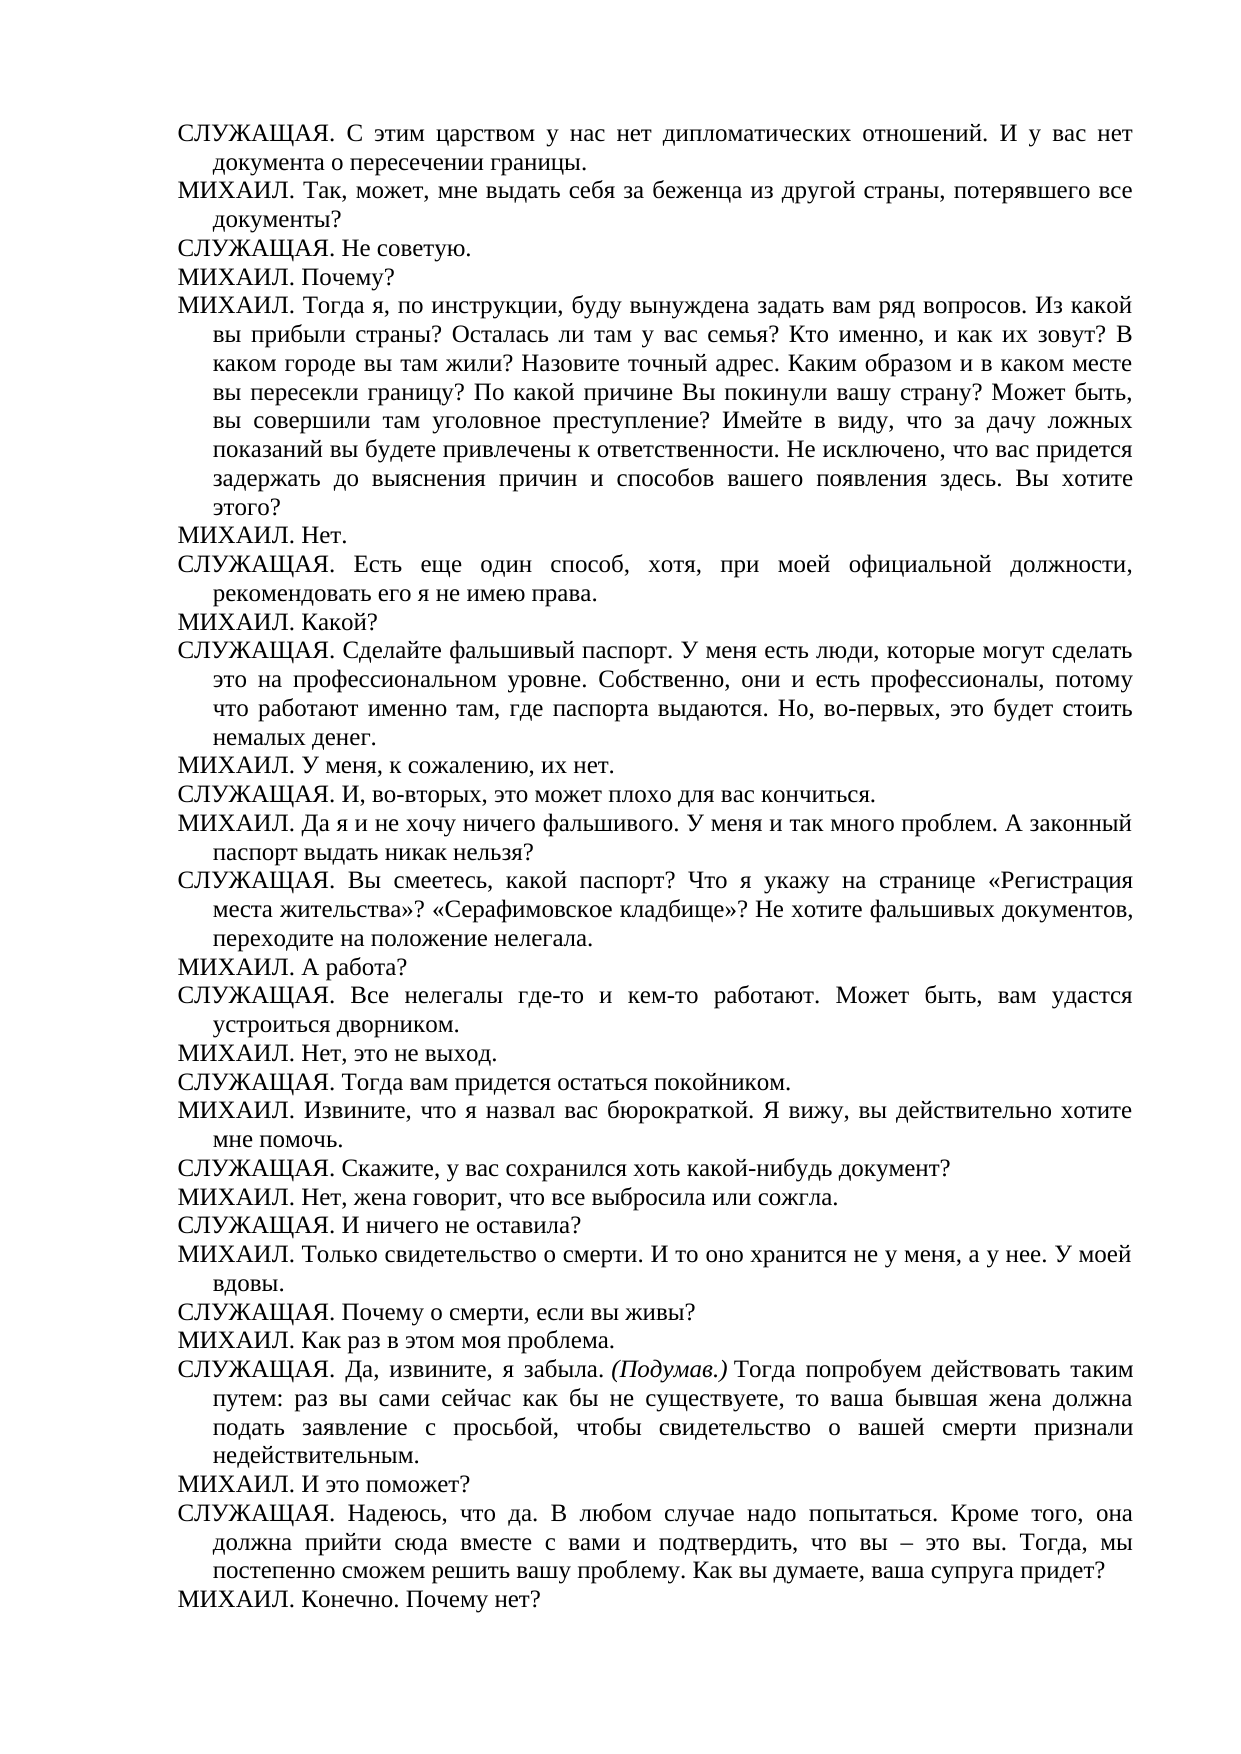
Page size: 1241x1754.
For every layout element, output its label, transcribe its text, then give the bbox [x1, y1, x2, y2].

text СЛУЖАЩАЯ. Скажите, у вас сохранился хоть какой-нибудь документ? [177, 1153, 1134, 1182]
text МИХАИЛ. Тогда я, по инструкции, буду вынуждена задать вам ряд вопросов. Из какой вы прибыли страны? Осталась ли там у вас семья? Кто именно, и как их зовут? В каком городе вы там жили? Назовите точный адрес. Каким образом и в каком месте вы пересекли границу? По какой причине Вы покинули вашу страну? Может быть, вы совершили там уголовное преступление? Имейте в виду, что за дачу ложных показаний вы будете привлечены к ответственности. Не исключено, что вас придется задержать до выяснения причин и способов вашего появления здесь. Вы хотите этого? [177, 291, 1134, 521]
text СЛУЖАЩАЯ. Не советую. [177, 233, 1134, 262]
text МИХАИЛ. Почему? [177, 262, 1134, 291]
text СЛУЖАЩАЯ. Тогда вам придется остаться покойником. [177, 1067, 1134, 1096]
text МИХАИЛ. Да я и не хочу ничего фальшивого. У меня и так много проблем. А законный паспорт выдать никак нельзя? [177, 808, 1134, 866]
text СЛУЖАЩАЯ. Сделайте фальшивый паспорт. У меня есть люди, которые могут сделать это на профессиональном уровне. Собственно, они и есть профессионалы, потому что работают именно там, где паспорта выдаются. Но, во-первых, это будет стоить немалых денег. [177, 636, 1134, 751]
text МИХАИЛ. Извините, что я назвал вас бюрократкой. Я вижу, вы действительно хотите мне помочь. [177, 1096, 1134, 1153]
text СЛУЖАЩАЯ. Есть еще один способ, хотя, при моей официальной должности, рекомендовать его я не имею права. [177, 549, 1134, 607]
text СЛУЖАЩАЯ. С этим царством у нас нет дипломатических отношений. И у вас нет документа о пересечении границы. [177, 118, 1134, 176]
text СЛУЖАЩАЯ. И, во-вторых, это может плохо для вас кончиться. [177, 779, 1134, 808]
text СЛУЖАЩАЯ. Почему о смерти, если вы живы? [177, 1297, 1134, 1326]
text МИХАИЛ. Нет, это не выход. [177, 1038, 1134, 1067]
text МИХАИЛ. Только свидетельство о смерти. И то оно хранится не у меня, а у нее. У моей вдовы. [177, 1239, 1134, 1297]
text СЛУЖАЩАЯ. Все нелегалы где-то и кем-то работают. Может быть, вам удастся устроиться дворником. [177, 981, 1134, 1038]
text СЛУЖАЩАЯ. И ничего не оставила? [177, 1211, 1134, 1239]
text МИХАИЛ. Какой? [177, 607, 1134, 636]
text МИХАИЛ. Нет, жена говорит, что все выбросила или сожгла. [177, 1182, 1134, 1211]
text СЛУЖАЩАЯ. Да, извините, я забыла. (Подумав.) Тогда попробуем действовать таким путем: раз вы сами сейчас как бы не существуете, то ваша бывшая жена должна подать заявление с просьбой, чтобы свидетельство о вашей смерти признали недействительным. [177, 1354, 1134, 1469]
text МИХАИЛ. Конечно. Почему нет? [177, 1584, 1134, 1613]
text МИХАИЛ. А работа? [177, 952, 1134, 981]
text МИХАИЛ. И это поможет? [177, 1469, 1134, 1498]
text МИХАИЛ. Так, может, мне выдать себя за беженца из другой страны, потерявшего все документы? [177, 176, 1134, 233]
text МИХАИЛ. У меня, к сожалению, их нет. [177, 751, 1134, 779]
text СЛУЖАЩАЯ. Надеюсь, что да. В любом случае надо попытаться. Кроме того, она должна прийти сюда вместе с вами и подтвердить, что вы – это вы. Тогда, мы постепенно сможем решить вашу проблему. Как вы думаете, ваша супруга придет? [177, 1498, 1134, 1584]
text МИХАИЛ. Как раз в этом моя проблема. [177, 1326, 1134, 1354]
text СЛУЖАЩАЯ. Вы смеетесь, какой паспорт? Что я укажу на странице «Регистрация места жительства»? «Серафимовское кладбище»? Не хотите фальшивых документов, переходите на положение нелегала. [177, 866, 1134, 952]
text МИХАИЛ. Нет. [177, 521, 1134, 549]
